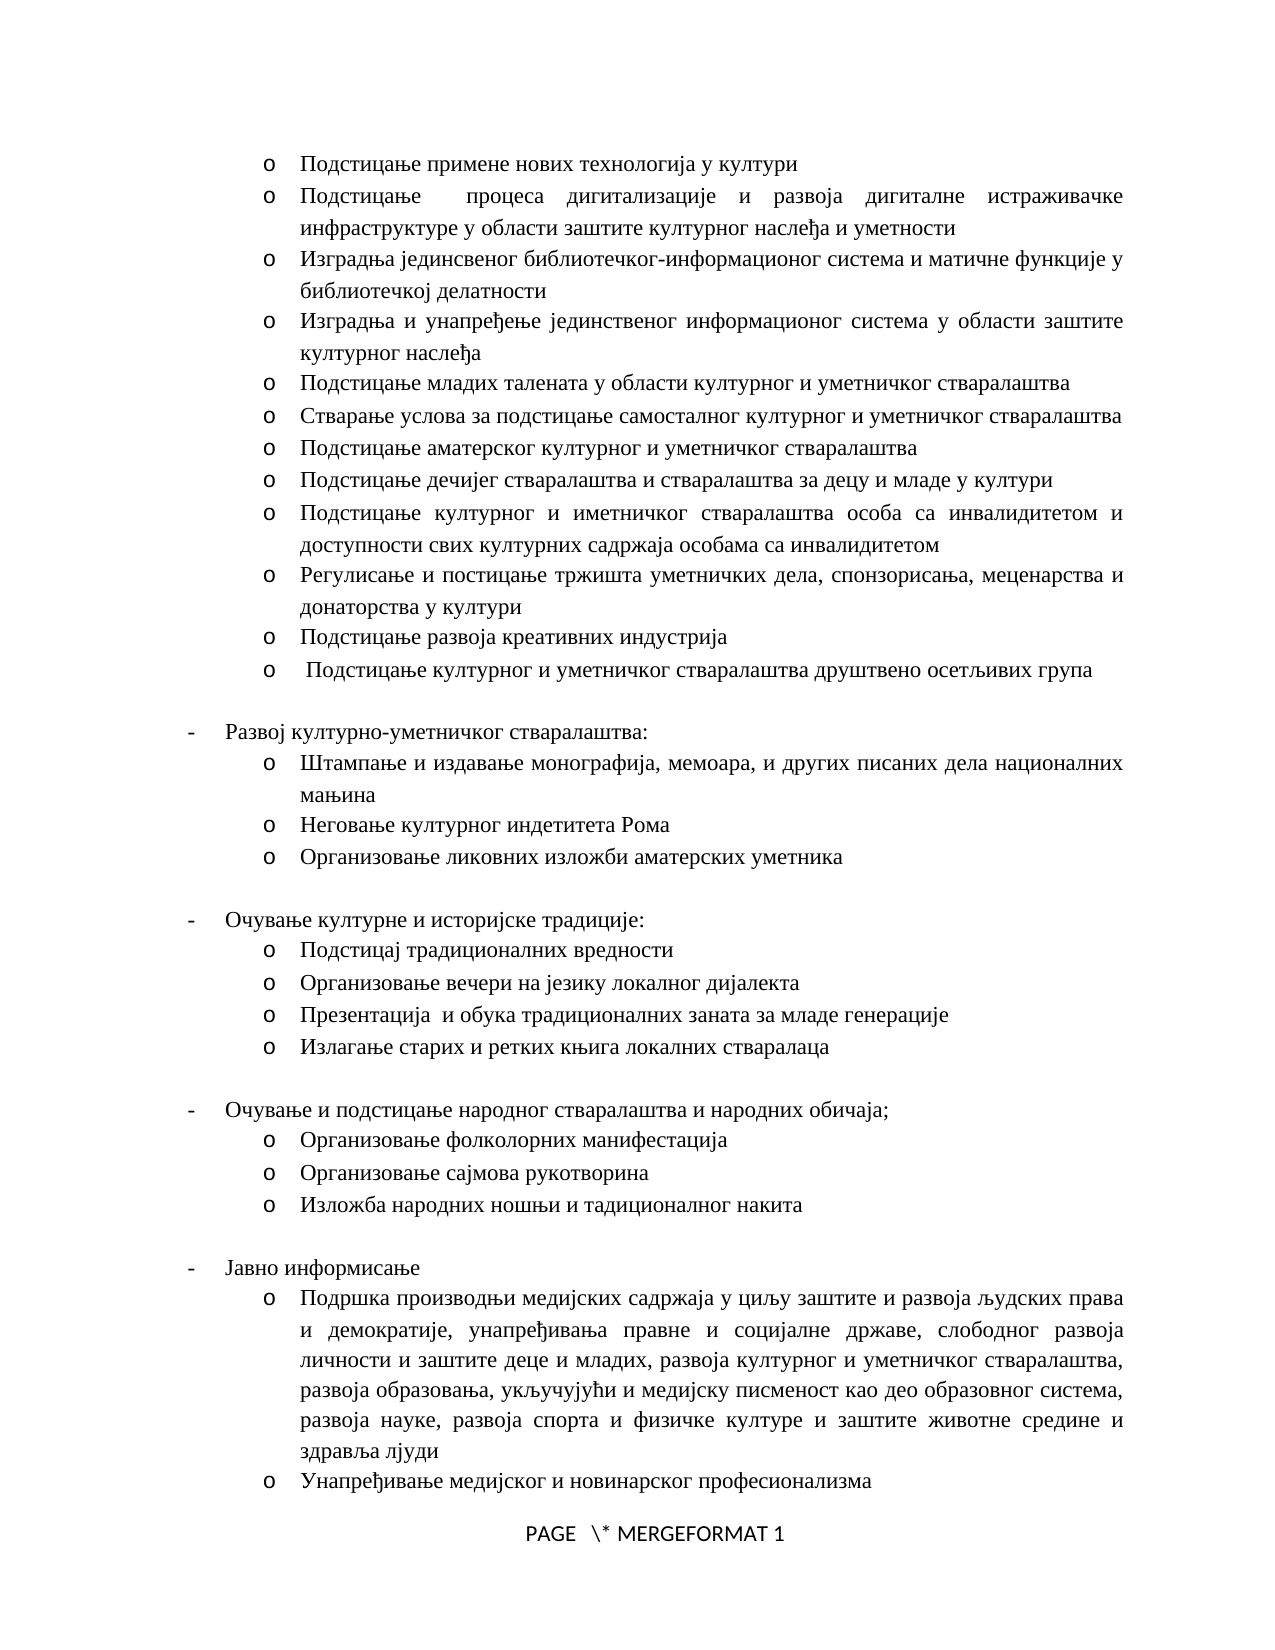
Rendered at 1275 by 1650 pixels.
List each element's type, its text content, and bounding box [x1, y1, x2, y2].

list Стварање услова за подстицање самосталног културног и уметничког стваралаштва [262, 402, 1125, 430]
list Организовање фолколорних манифестација [262, 1126, 1125, 1154]
list Подстицање процеса дигитализације и развоја дигиталне истраживачке инфраструктуре у области заштите културног наслеђа и уметности [262, 182, 1125, 241]
list Организовање вечери на језику локалног дијалекта [262, 968, 1125, 997]
list Изградња јединсвеног библиотечког-информационог система и матичне функције у библиотечкој делатности [262, 245, 1125, 303]
list Подршка производњи медијских садржаја у циљу заштите и развоја људских права и демократије, унапређивања правне и социјалне државе, слободног развоја личности и заштите деце и младих, развоја културног и уметничког стваралаштва, развоја образовања, укључујући и медијску писменост као део образовног система, развоја науке, развоја спорта и физичке културе и заштите животне средине и здравља лјуди [262, 1284, 1125, 1463]
list Организовање сајмова рукотворина [262, 1158, 1125, 1187]
list Подстицање младих талената у области културног и уметничког стваралаштва [262, 369, 1125, 397]
list Унапређивање медијског и новинарског професионализма [262, 1467, 1125, 1495]
list Штампање и издавање монографија, мемоара, и других писаних дела националних мањина [262, 749, 1125, 807]
list Изградња и унапређење јединственог информационог система у области заштите културног наслеђа [262, 307, 1125, 365]
list Изложба народних ношњи и тадиционалног накита [262, 1191, 1125, 1219]
list Презентација и обука традиционалних заната за младе генерације [262, 1001, 1125, 1029]
list Подстицање дечијег стваралаштва и стваралаштва за децу и младе у култури [262, 466, 1125, 495]
list Подстицање културног и иметничког стваралаштва особа са инвалидитетом и доступности свих културних садржаја особама са инвалидитетом [262, 499, 1125, 557]
list Подстицање културног и уметничког стваралаштва друштвено осетљивих група [262, 656, 1125, 684]
list Регулисање и постицање тржишта уметничких дела, спонзорисања, меценарства и донаторства у култури [262, 561, 1125, 619]
list Очување и подстицање народног стваралаштва и народних обичаја; [187, 1096, 1125, 1122]
list Организовање ликовних изложби аматерских уметника [262, 843, 1125, 872]
list Очување културне и историјске традиције: [187, 906, 1125, 932]
list Излагање старих и ретких књига локалних стваралаца [262, 1033, 1125, 1062]
list Јавно информисање [187, 1253, 1125, 1280]
list Подстицање аматерског културног и уметничког стваралаштва [262, 434, 1125, 462]
list Подстицање примене нових технологија у култури [262, 150, 1125, 178]
list Подстицање развоја креативних индустрија [262, 623, 1125, 652]
list Подстицај традиционалних вредности [262, 936, 1125, 964]
list Неговање културног индетитета Рома [262, 811, 1125, 839]
list Развој културно-уметничког стваралаштва: [187, 718, 1125, 745]
